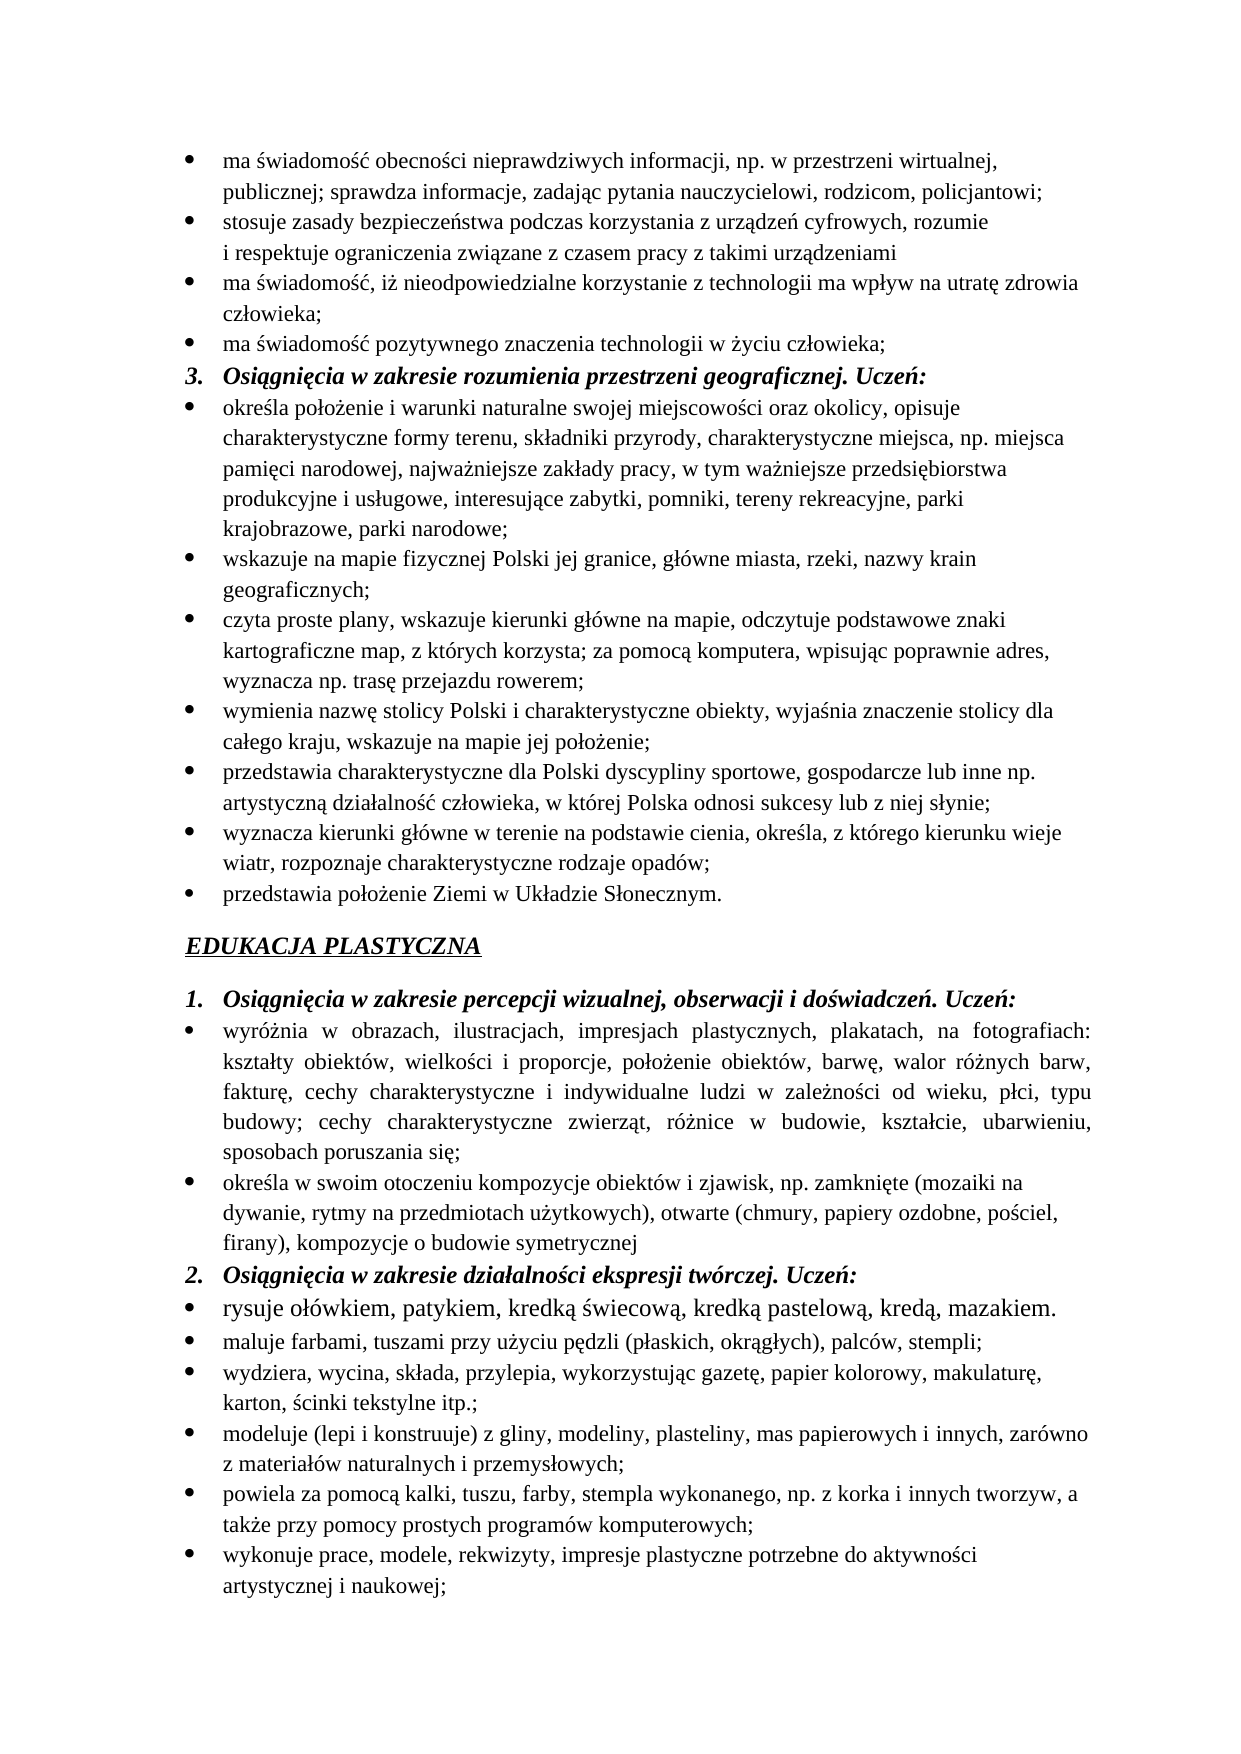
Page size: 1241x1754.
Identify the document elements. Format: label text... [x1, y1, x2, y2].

list przedstawia charakterystyczne dla Polski dyscypliny sportowe, gospodarcze lub inne np. artystyczną działalność człowieka, w której Polska odnosi sukcesy lub z niej słynie; [185, 758, 1093, 815]
list powiela za pomocą kalki, tuszu, farby, stempla wykonanego, np. z korka i innych tworzyw, a także przy pomocy prostych programów komputerowych; [185, 1480, 1093, 1537]
list ma świadomość, iż nieodpowiedzialne korzystanie z technologii ma wpływ na utratę zdrowia człowieka; [185, 269, 1093, 326]
list ma świadomość obecności nieprawdziwych informacji, np. w przestrzeni wirtualnej, publicznej; sprawdza informacje, zadając pytania nauczycielowi, rodzicom, policjantowi; [185, 148, 1093, 204]
list maluje farbami, tuszami przy użyciu pędzli (płaskich, okrągłych), palców, stempli; [185, 1326, 1093, 1354]
list wymienia nazwę stolicy Polski i charakterystyczne obiekty, wyjaśnia znaczenie stolicy dla całego kraju, wskazuje na mapie jej położenie; [185, 697, 1093, 754]
list czyta proste plany, wskazuje kierunki główne na mapie, odczytuje podstawowe znaki kartograficzne map, z których korzysta; za pomocą komputera, wpisując poprawnie adres, wyznacza np. trasę przejazdu rowerem; [185, 606, 1093, 693]
list rysuje ołówkiem, patykiem, kredką świecową, kredką pastelową, kredą, mazakiem. [185, 1293, 1093, 1321]
list przedstawia położenie Ziemi w Układzie Słonecznym. [185, 880, 1093, 906]
list wskazuje na mapie fizycznej Polski jej granice, główne miasta, rzeki, nazwy krain geograficznych; [185, 545, 1093, 602]
list Osiągnięcia w zakresie działalności ekspresji twórczej. Uczeń: [185, 1260, 1093, 1288]
list określa położenie i warunki naturalne swojej miejscowości oraz okolicy, opisuje charakterystyczne formy terenu, składniki przyrody, charakterystyczne miejsca, np. miejsca pamięci narodowej, najważniejsze zakłady pracy, w tym ważniejsze przedsiębiorstwa produkcyjne i usługowe, interesujące zabytki, pomniki, tereny rekreacyjne, parki krajobrazowe, parki narodowe; [185, 394, 1093, 541]
list Osiągnięcia w zakresie rozumienia przestrzeni geograficznej. Uczeń: [185, 361, 1093, 389]
list ma świadomość pozytywnego znaczenia technologii w życiu człowieka; [185, 330, 1093, 357]
list modeluje (lepi i konstruuje) z gliny, modeliny, plasteliny, mas papierowych i innych, zarówno z materiałów naturalnych i przemysłowych; [185, 1419, 1093, 1477]
list określa w swoim otoczeniu kompozycje obiektów i zjawisk, np. zamknięte (mozaiki na dywanie, rytmy na przedmiotach użytkowych), otwarte (chmury, papiery ozdobne, pościel, firany), kompozycje o budowie symetrycznej [185, 1169, 1093, 1256]
list stosuje zasady bezpieczeństwa podczas korzystania z urządzeń cyfrowych, rozumie i respektuje ograniczenia związane z czasem pracy z takimi urządzeniami [185, 208, 1093, 265]
list wydziera, wycina, składa, przylepia, wykorzystując gazetę, papier kolorowy, makulaturę, karton, ścinki tekstylne itp.; [185, 1359, 1093, 1416]
list wyróżnia w obrazach, ilustracjach, impresjach plastycznych, plakatach, na fotografiach: kształty obiektów, wielkości i proporcje, położenie obiektów, barwę, walor różnych barw, fakturę, cechy charakterystyczne i indywidualne ludzi w zależności od wieku, płci, typu budowy; cechy charakterystyczne zwierząt, różnice w budowie, kształcie, ubarwieniu, sposobach poruszania się; [185, 1018, 1093, 1165]
list wykonuje prace, modele, rekwizyty, impresje plastyczne potrzebne do aktywności artystycznej i naukowej; [185, 1541, 1093, 1598]
list Osiągnięcia w zakresie percepcji wizualnej, obserwacji i doświadczeń. Uczeń: [185, 984, 1093, 1013]
list wyznacza kierunki główne w terenie na podstawie cienia, określa, z którego kierunku wieje wiatr, rozpoznaje charakterystyczne rodzaje opadów; [185, 819, 1093, 876]
text EDUKACJA PLASTYCZNA [185, 931, 1093, 959]
